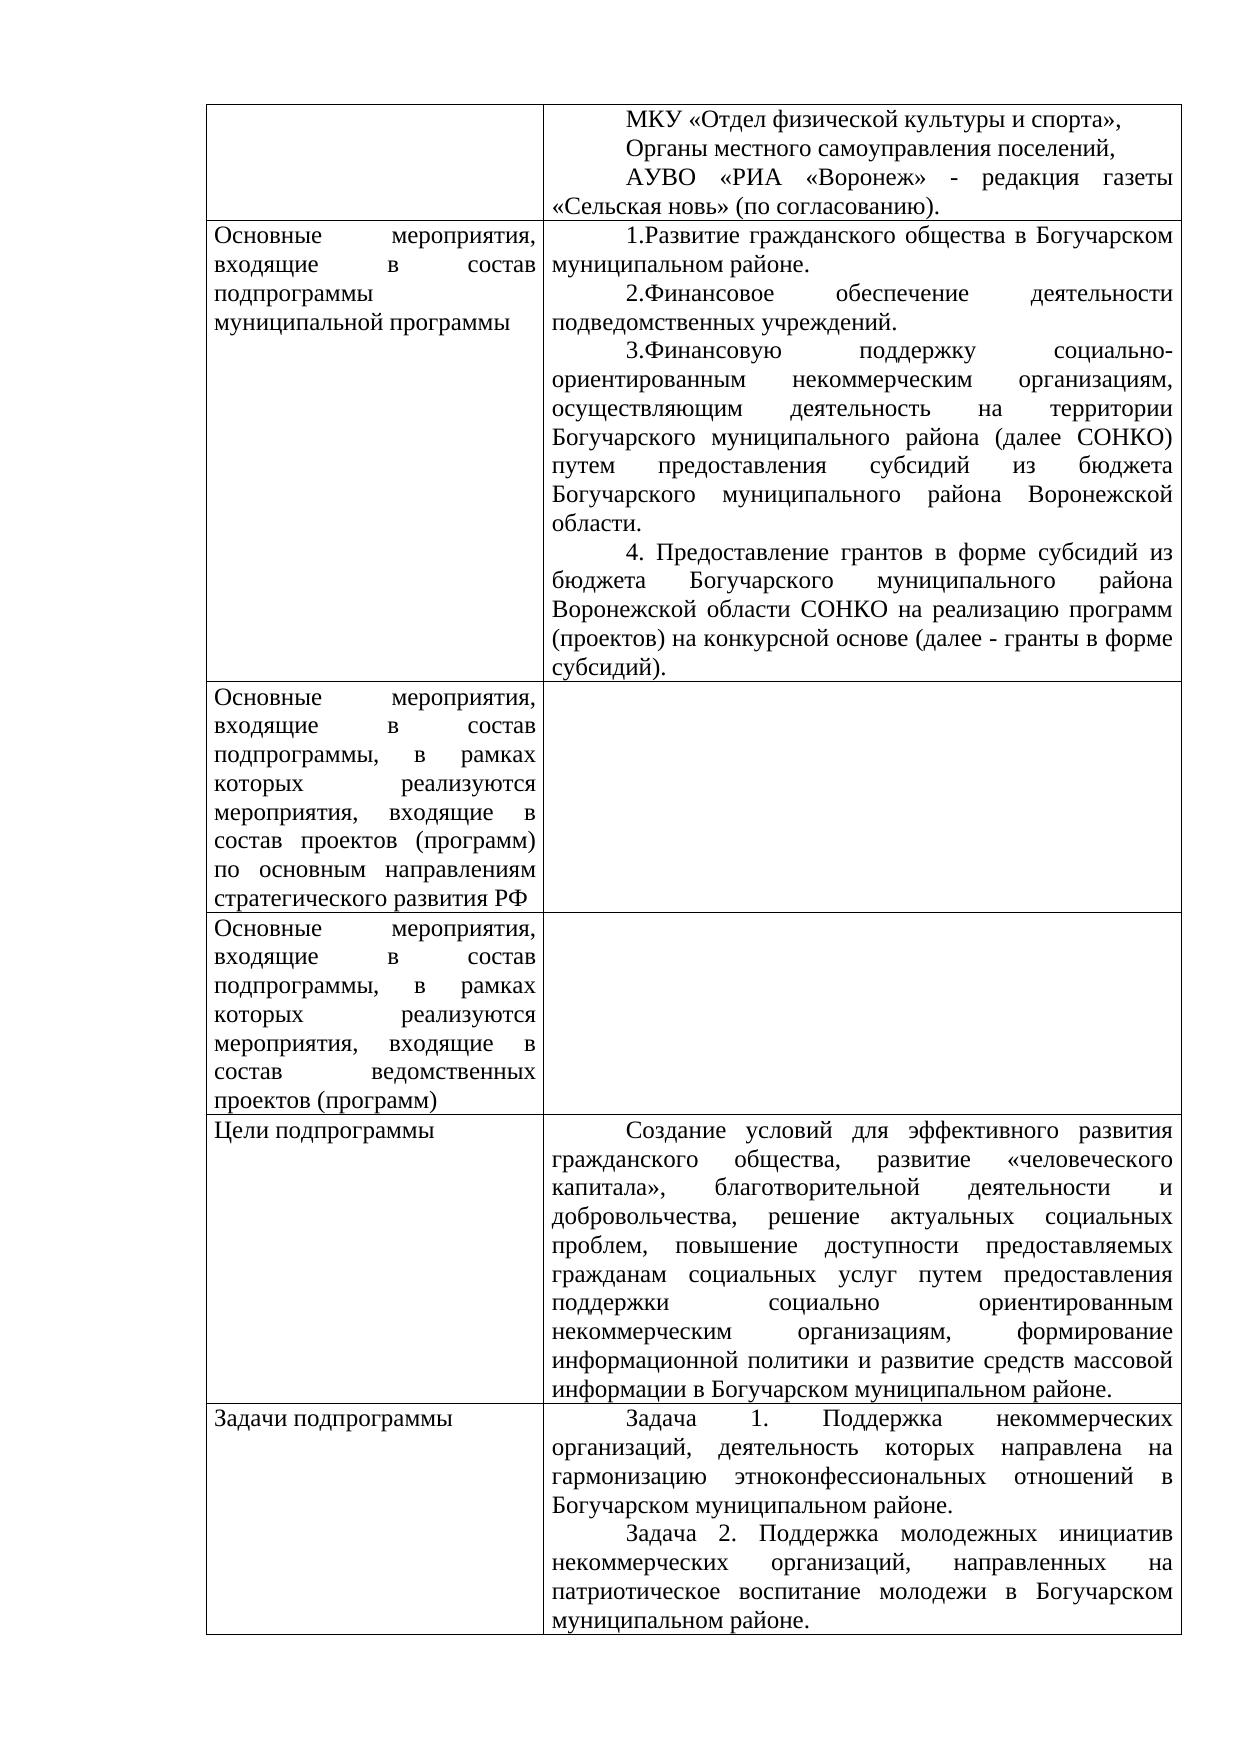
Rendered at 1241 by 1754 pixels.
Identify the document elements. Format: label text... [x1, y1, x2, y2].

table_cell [207, 105, 543, 219]
table_cell Основные мероприятия, входящие в состав подпрограммы муниципальной программы [207, 221, 543, 681]
table_cell Цели подпрограммы [207, 1115, 543, 1402]
table_cell [544, 913, 1181, 1114]
table_cell Задачи подпрограммы [207, 1404, 543, 1633]
table_cell 1.Развитие гражданского общества в Богучарском муниципальном районе. 2.Финансовое обеспечение деятельности подведомственных учреждений. 3.Финансовую поддержку социально-ориентированным некоммерческим организациям, осуществляющим деятельность на территории Богучарского муниципального района (далее СОНКО) путем предоставления субсидий из бюджета Богучарского муниципального района Воронежской области. 4. Предоставление грантов в форме субсидий из бюджета Богучарского муниципального района Воронежской области СОНКО на реализацию программ (проектов) на конкурсной основе (далее - гранты в форме субсидий). [544, 221, 1181, 681]
table_cell Создание условий для эффективного развития гражданского общества, развитие «человеческого капитала», благотворительной деятельности и добровольчества, решение актуальных социальных проблем, повышение доступности предоставляемых гражданам социальных услуг путем предоставления поддержки социально ориентированным некоммерческим организациям, формирование информационной политики и развитие средств массовой информации в Богучарском муниципальном районе. [544, 1115, 1181, 1402]
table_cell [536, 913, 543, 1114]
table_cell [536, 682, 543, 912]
table_cell [544, 682, 1181, 912]
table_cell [544, 1404, 1181, 1633]
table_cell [544, 105, 1181, 219]
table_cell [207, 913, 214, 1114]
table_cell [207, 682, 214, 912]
